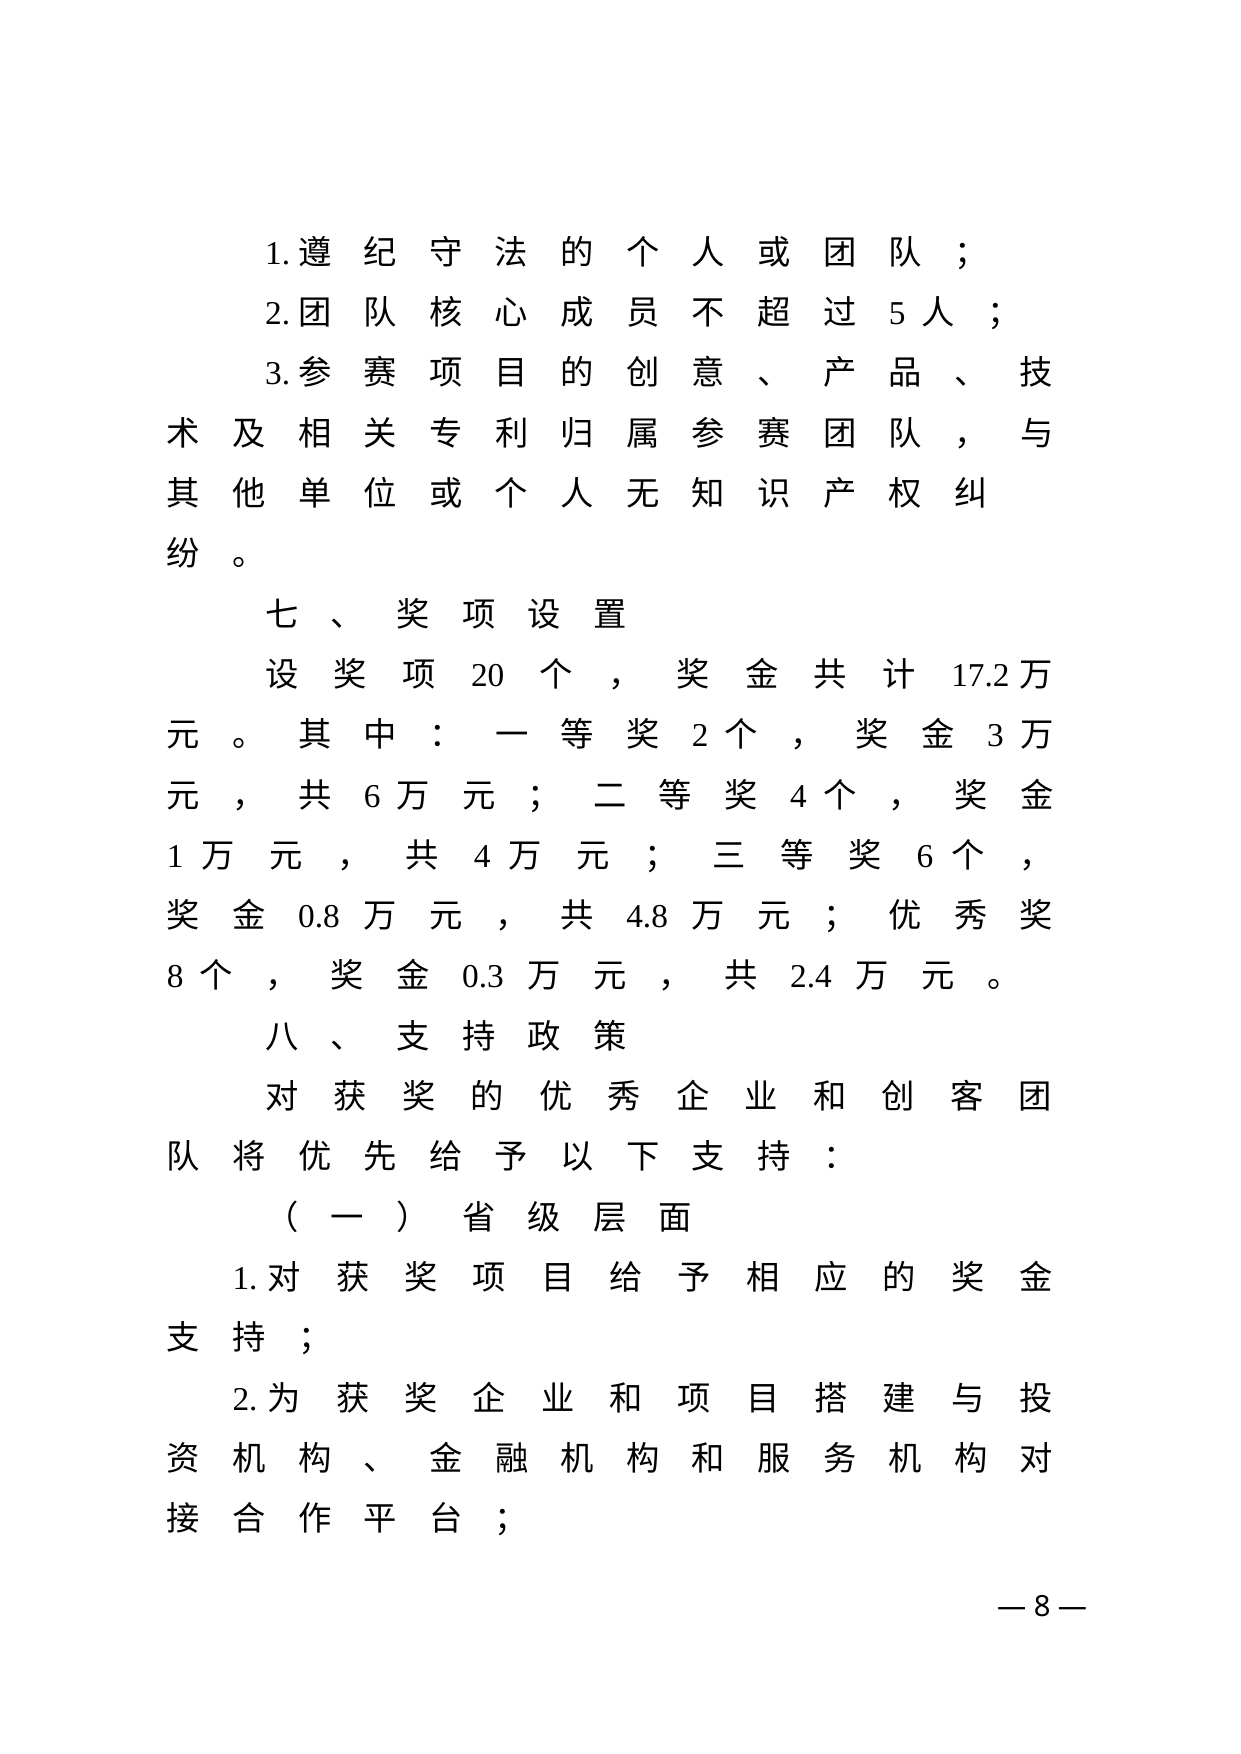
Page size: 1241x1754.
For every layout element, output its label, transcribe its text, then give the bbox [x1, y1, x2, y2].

text 1.对获奖项目给予相应的奖金支持； [167, 1245, 1085, 1365]
text 3.参赛项目的创意、产品、技术及相关专利归属参赛团队，与其他单位或个人无知识产权纠纷。 [167, 340, 1085, 581]
text 2.为获奖企业和项目搭建与投资机构、金融机构和服务机构对接合作平台； [167, 1365, 1085, 1546]
text （一）省级层面 [167, 1184, 1085, 1245]
text 八、支持政策 [167, 1003, 1085, 1064]
text 七、奖项设置 [167, 581, 1085, 642]
text 设奖项20个，奖金共计17.2万元。其中：一等奖2个，奖金3万元，共6万元；二等奖4个，奖金1万元，共4万元；三等奖6个，奖金0.8万元，共4.8万元；优秀奖8个，奖金0.3万元，共2.4万元。 [167, 642, 1085, 1003]
text 2.团队核心成员不超过5人； [167, 280, 1085, 340]
text 对获奖的优秀企业和创客团队将优先给予以下支持： [167, 1064, 1085, 1184]
text 1.遵纪守法的个人或团队； [167, 219, 1085, 280]
